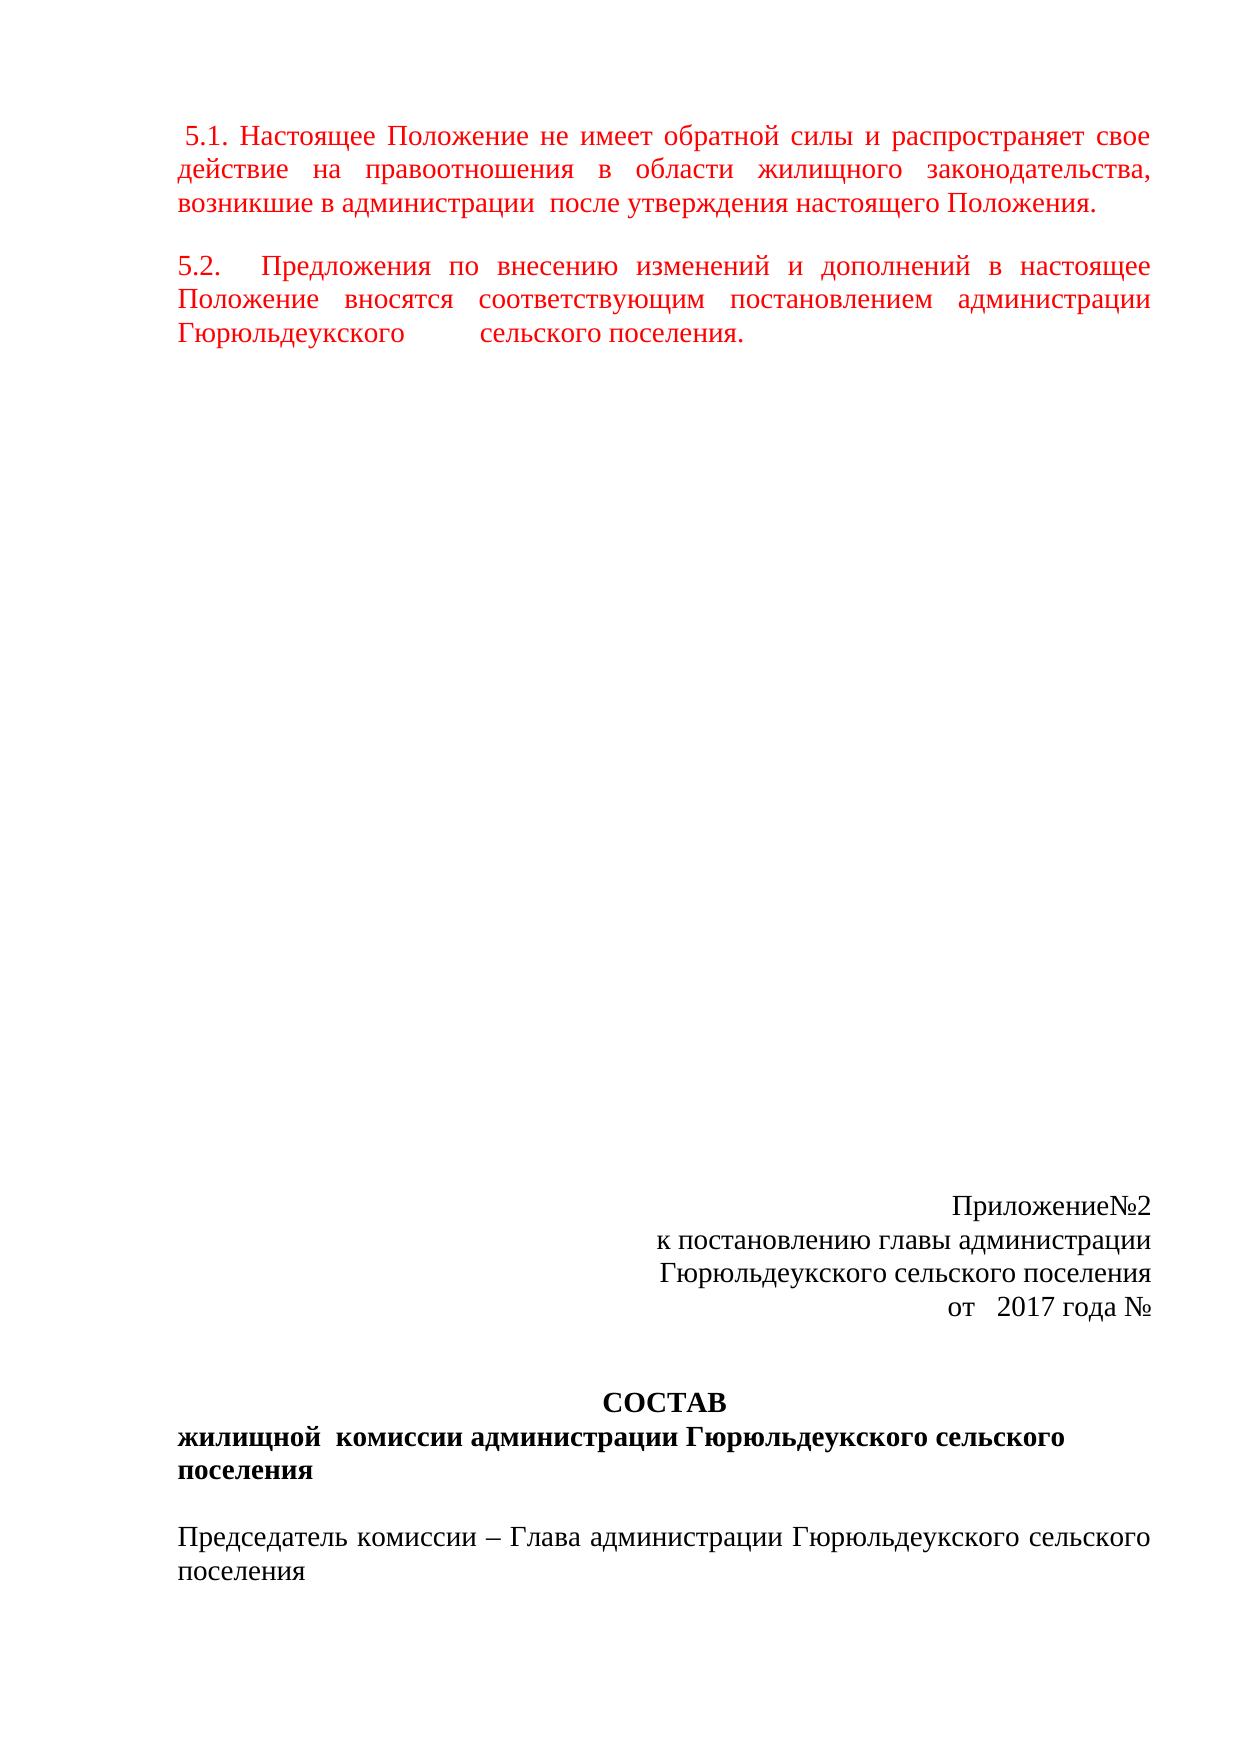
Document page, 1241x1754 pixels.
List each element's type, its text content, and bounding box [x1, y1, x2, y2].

text Председатель комиссии – Глава администрации Гюрюльдеукского сельского поселения [177, 1519, 1152, 1587]
text СОСТАВ [177, 1385, 1152, 1419]
text 5.2. Предложения по внесению изменений и дополнений в настоящее Положение вносятся соответствующим постановлением администрации Гюрюльдеукского сельского поселения. [177, 248, 1152, 348]
text Приложение№2 к постановлению главы администрации Гюрюльдеукского сельского поселения от 2017 года № [177, 1188, 1152, 1323]
text 5.1. Настоящее Положение не имеет обратной силы и распространяет свое действие на правоотношения в области жилищного законодательства, возникшие в администрации после утверждения настоящего Положения. [177, 118, 1152, 219]
text жилищной комиссии администрации Гюрюльдеукского сельского поселения [177, 1419, 1152, 1486]
